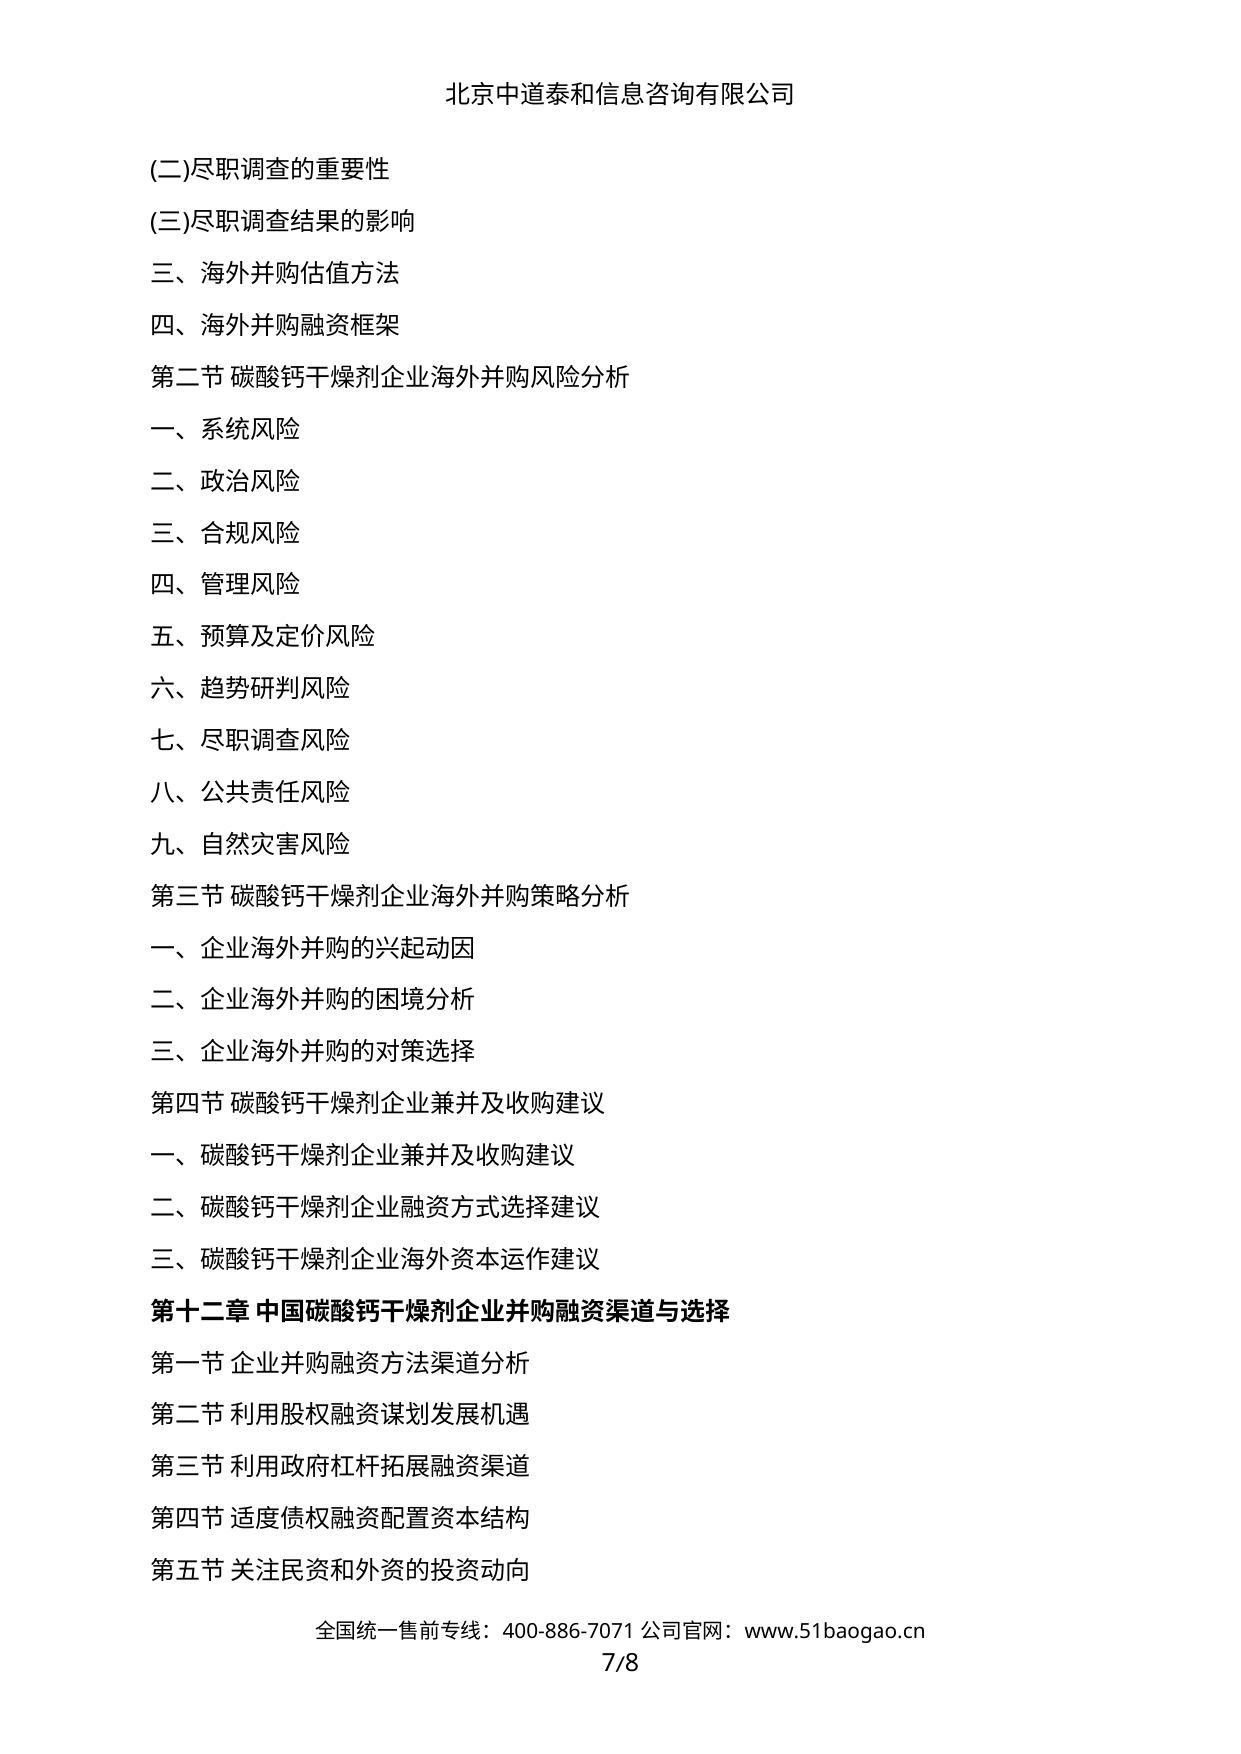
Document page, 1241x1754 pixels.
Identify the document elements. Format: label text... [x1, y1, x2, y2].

text 一、企业海外并购的兴起动因 [150, 928, 1090, 964]
text 九、自然灾害风险 [150, 824, 1090, 861]
text 八、公共责任风险 [150, 772, 1090, 809]
text 四、海外并购融资框架 [150, 306, 1090, 342]
text (三)尽职调查结果的影响 [150, 202, 1090, 238]
text 五、预算及定价风险 [150, 617, 1090, 653]
text 第五节 关注民资和外资的投资动向 [150, 1551, 1090, 1587]
text 三、合规风险 [150, 513, 1090, 549]
text 第二节 利用股权融资谋划发展机遇 [150, 1395, 1090, 1431]
text 二、政治风险 [150, 461, 1090, 497]
text 七、尽职调查风险 [150, 721, 1090, 757]
text 三、企业海外并购的对策选择 [150, 1032, 1090, 1068]
text 第四节 适度债权融资配置资本结构 [150, 1499, 1090, 1535]
text 第二节 碳酸钙干燥剂企业海外并购风险分析 [150, 357, 1090, 394]
text 第一节 企业并购融资方法渠道分析 [150, 1343, 1090, 1379]
text (二)尽职调查的重要性 [150, 150, 1090, 186]
text 第十二章 中国碳酸钙干燥剂企业并购融资渠道与选择 [150, 1291, 1090, 1327]
text 三、碳酸钙干燥剂企业海外资本运作建议 [150, 1239, 1090, 1276]
text 一、系统风险 [150, 409, 1090, 446]
text 第三节 碳酸钙干燥剂企业海外并购策略分析 [150, 876, 1090, 912]
text 一、碳酸钙干燥剂企业兼并及收购建议 [150, 1136, 1090, 1172]
text 第四节 碳酸钙干燥剂企业兼并及收购建议 [150, 1084, 1090, 1120]
text 二、碳酸钙干燥剂企业融资方式选择建议 [150, 1187, 1090, 1224]
text 四、管理风险 [150, 565, 1090, 601]
text 六、趋势研判风险 [150, 669, 1090, 705]
text 第三节 利用政府杠杆拓展融资渠道 [150, 1447, 1090, 1483]
text 三、海外并购估值方法 [150, 254, 1090, 290]
text 二、企业海外并购的困境分析 [150, 980, 1090, 1016]
